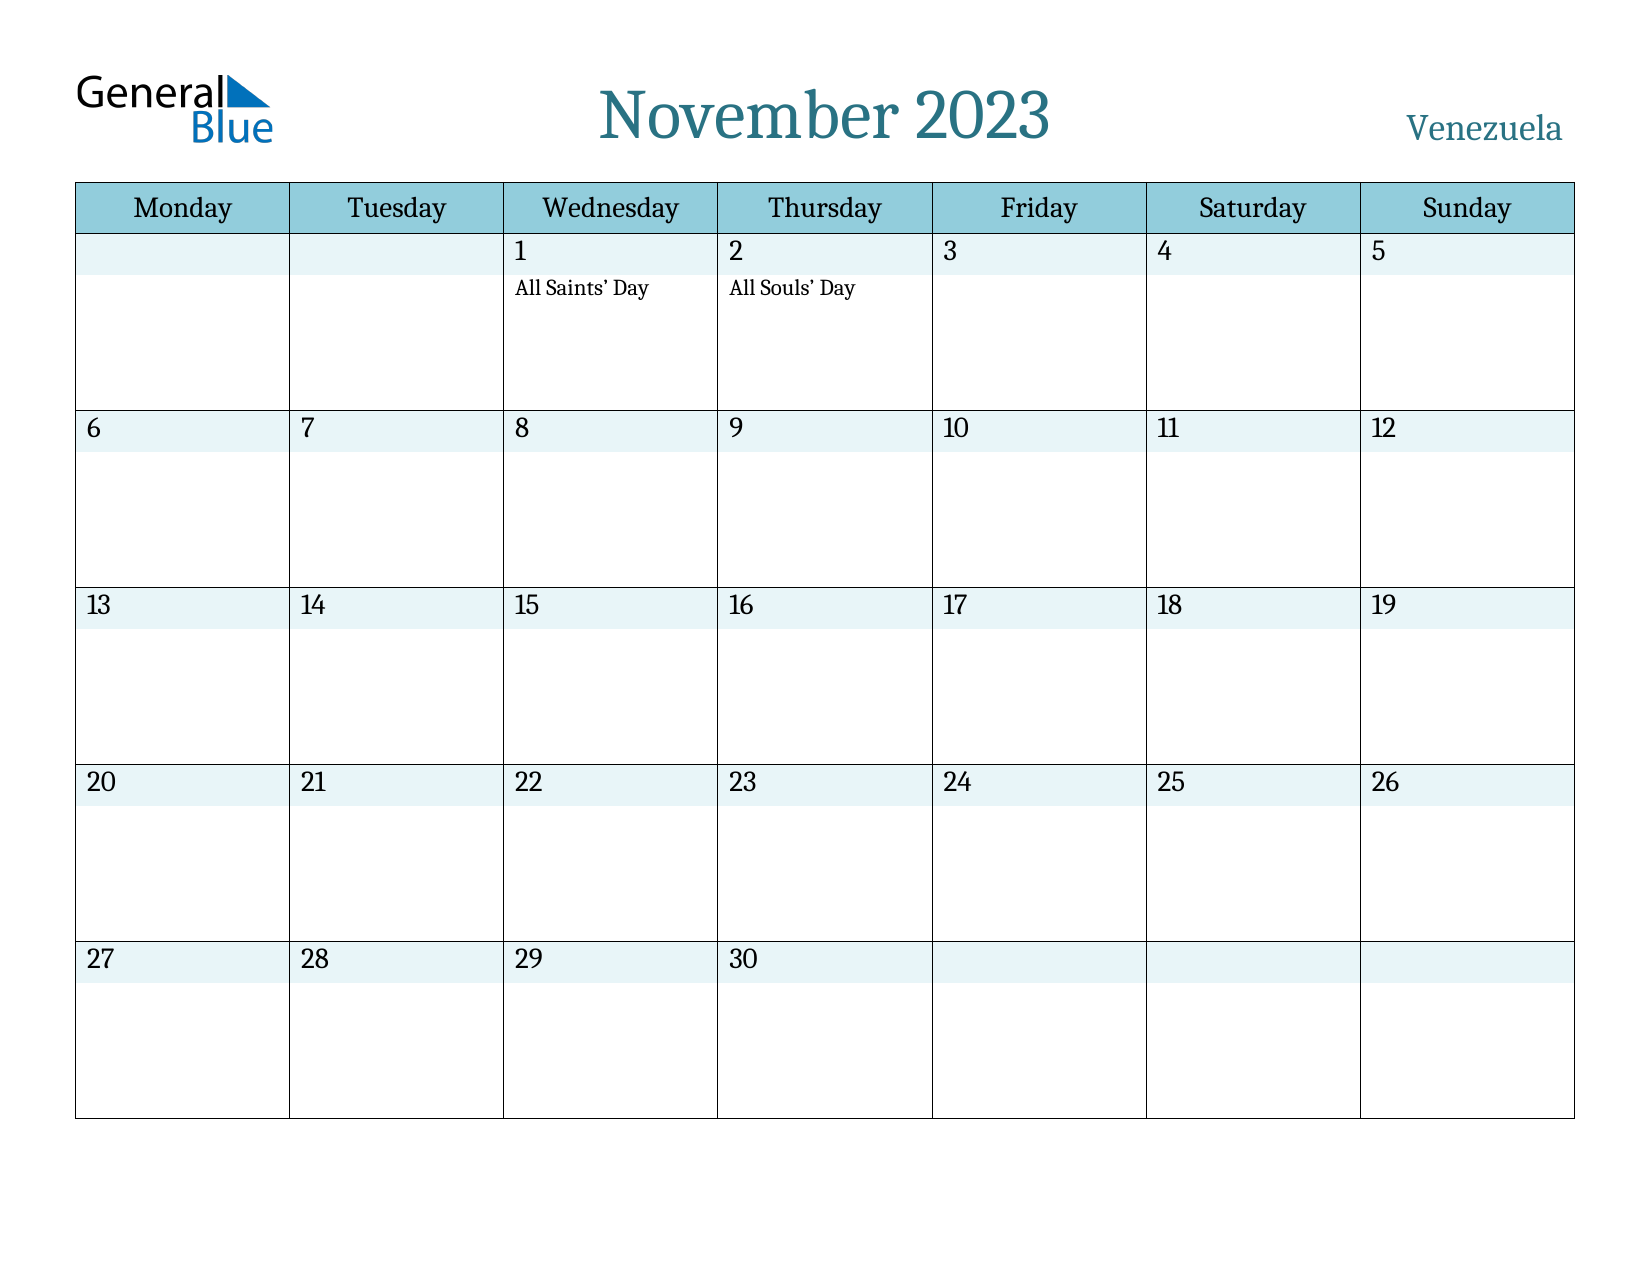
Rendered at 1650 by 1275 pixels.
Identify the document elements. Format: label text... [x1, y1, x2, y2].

table_cell [1147, 983, 1360, 1118]
table_cell 11 [1147, 411, 1360, 452]
table_cell [718, 983, 932, 1118]
table_cell [290, 234, 503, 275]
table_cell 5 [1361, 234, 1574, 275]
table_cell [933, 275, 1146, 410]
picture [77, 75, 273, 143]
table_cell 9 [718, 411, 932, 452]
table_cell [1147, 275, 1360, 410]
table_cell 10 [933, 411, 1146, 452]
table_cell 30 [718, 942, 932, 983]
table_cell [1147, 452, 1360, 587]
table_cell [76, 234, 289, 275]
table_cell Sunday [1361, 183, 1574, 233]
table_cell [504, 452, 717, 587]
table_cell [290, 452, 503, 587]
table_cell [76, 452, 289, 587]
table_cell 24 [933, 765, 1146, 806]
table_cell 26 [1361, 765, 1574, 806]
table_cell [504, 983, 717, 1118]
table_cell [290, 275, 503, 410]
table_cell 8 [504, 411, 717, 452]
table_cell 27 [76, 942, 289, 983]
table_cell [290, 629, 503, 764]
table_cell [718, 452, 932, 587]
table_header November 2023 [504, 75, 1146, 182]
table_cell 23 [718, 765, 932, 806]
table_cell 17 [933, 588, 1146, 629]
table_cell [76, 629, 289, 764]
table_cell 13 [76, 588, 289, 629]
table_cell 2 [718, 234, 932, 275]
table_cell [1361, 942, 1574, 983]
table_cell 21 [290, 765, 503, 806]
table_cell [504, 629, 717, 764]
table_cell [933, 983, 1146, 1118]
table_cell [1361, 806, 1574, 941]
table_cell [1361, 452, 1574, 587]
table_cell [1147, 806, 1360, 941]
table_cell 29 [504, 942, 717, 983]
table_cell [1361, 275, 1574, 410]
table_cell 15 [504, 588, 717, 629]
table_cell 1 [504, 234, 717, 275]
table_cell 12 [1361, 411, 1574, 452]
table_cell [933, 942, 1146, 983]
table_cell [504, 806, 717, 941]
table_cell Tuesday [290, 183, 503, 233]
table_cell [1361, 983, 1574, 1118]
table_cell [76, 983, 289, 1118]
table_cell [718, 629, 932, 764]
table_cell [933, 629, 1146, 764]
table_cell [933, 452, 1146, 587]
table_cell 6 [76, 411, 289, 452]
table_cell 19 [1361, 588, 1574, 629]
table_header Venezuela [1146, 75, 1574, 182]
table_cell [290, 806, 503, 941]
table_cell 25 [1147, 765, 1360, 806]
table_header [76, 75, 503, 182]
table_cell 20 [76, 765, 289, 806]
table_cell 7 [290, 411, 503, 452]
table_cell 14 [290, 588, 503, 629]
table_cell 16 [718, 588, 932, 629]
table_cell 4 [1147, 234, 1360, 275]
table_cell 18 [1147, 588, 1360, 629]
table_cell Saturday [1147, 183, 1360, 233]
table_cell [290, 983, 503, 1118]
table_cell 28 [290, 942, 503, 983]
table_cell Wednesday [504, 183, 717, 233]
table_cell All Saints’ Day [504, 275, 717, 410]
table_cell [933, 806, 1146, 941]
table_cell [1361, 629, 1574, 764]
table_cell 3 [933, 234, 1146, 275]
table_cell [1147, 942, 1360, 983]
table_cell All Souls’ Day [718, 275, 932, 410]
table_cell [76, 806, 289, 941]
table_cell [718, 806, 932, 941]
table_cell [76, 275, 289, 410]
table_cell Monday [76, 183, 289, 233]
table_cell 22 [504, 765, 717, 806]
table_cell Thursday [718, 183, 932, 233]
table_cell Friday [933, 183, 1146, 233]
table_cell [1147, 629, 1360, 764]
